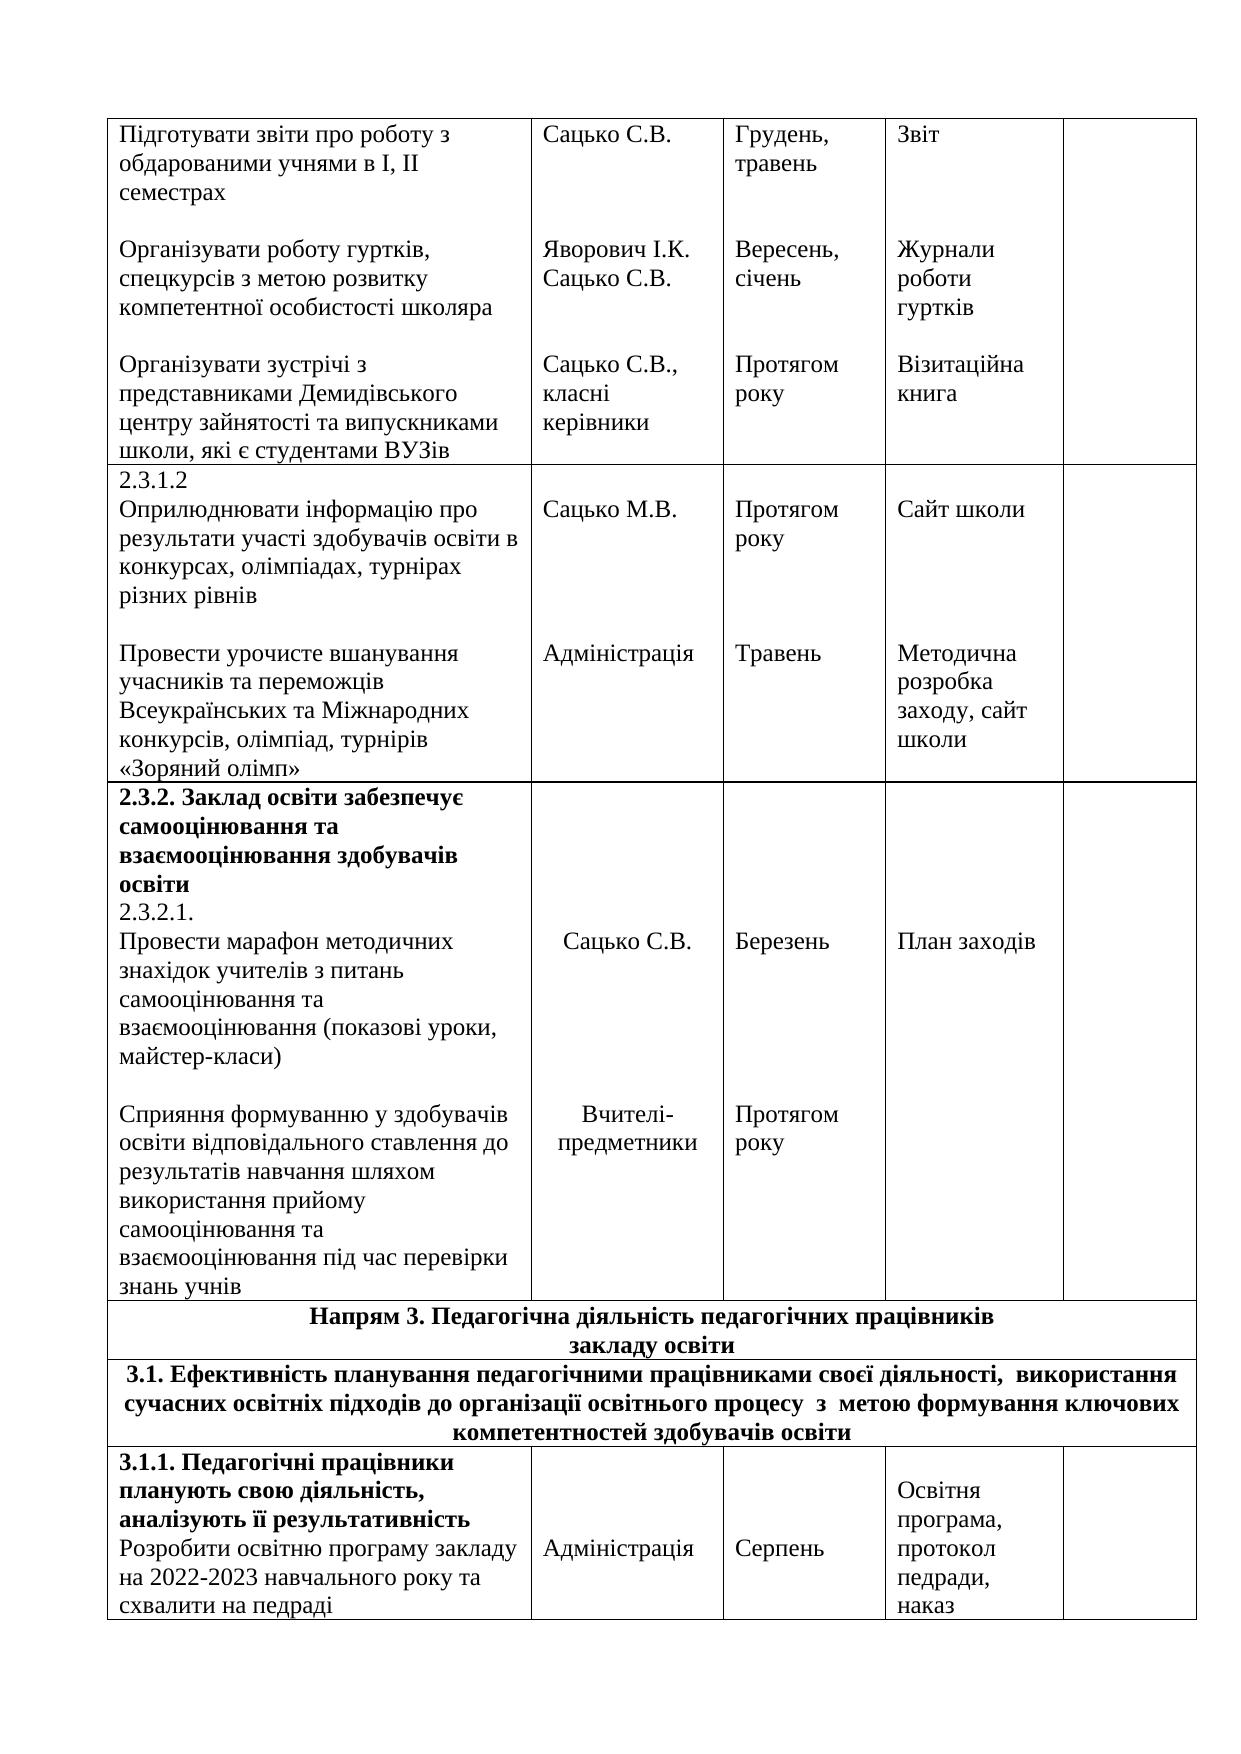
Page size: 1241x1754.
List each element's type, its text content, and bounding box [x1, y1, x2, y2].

table_cell Протягом року Травень [724, 465, 885, 781]
table_cell [1064, 119, 1196, 464]
table_cell Вересень Квітень Грудень, травень Вересень, січень Протягом року [724, 119, 885, 464]
table_cell 3.1. Ефективність планування педагогічними працівниками своєї діяльності, використання сучасних освітніх підходів до організації освітнього процесу з метою формування ключових компетентностей здобувачів освіти [108, 1360, 1196, 1446]
table_cell Сацько С.В. Вчителі-предметники [532, 783, 723, 1300]
table_cell Сацько М.В. Адміністрація [532, 465, 723, 781]
table_cell 2.3.1.2 Оприлюднювати інформацію про результати участі здобувачів освіти в конкурсах, олімпіадах, турнірах різних рівнів Провести урочисте вшанування учасників та переможців Всеукраїнських та Міжнародних конкурсів, олімпіад, турнірів «Зоряний олімп» [108, 465, 531, 781]
table_cell Березень Протягом року [724, 783, 885, 1300]
table_cell Сайт школи Методична розробка заходу, сайт школи [886, 465, 1063, 781]
table_cell 2.3.2. Заклад освіти забезпечує самооцінювання та взаємооцінювання здобувачів освіти 2.3.2.1. Провести марафон методичних знахідок учителів з питань самооцінювання та взаємооцінювання (показові уроки, майстер-класи) Сприяння формуванню у здобувачів освіти відповідального ставлення до результатів навчання шляхом використання прийому самооцінювання та взаємооцінювання під час перевірки знань учнів [108, 783, 531, 1300]
table_cell План заходів [886, 783, 1063, 1300]
table_cell Напрям 3. Педагогічна діяльність педагогічних працівників закладу освіти [108, 1301, 1196, 1358]
table_cell [1064, 783, 1196, 1300]
table_cell [1064, 465, 1196, 781]
table_cell [1064, 1447, 1196, 1619]
table_cell Освітня програма, протокол педради, наказ Протоколи засідань МО Календарно-тематичні плани Календарно-тематичні плани Наказ [886, 1447, 1063, 1619]
table_cell Сацько С.В. Сацько С.В. Сацько С.В. Яворович І.К. Сацько С.В. Сацько С.В., класні керівники [532, 119, 723, 464]
table_cell Адміністрація Сацько С.В., керівники МО, учителі Вчителі-предметники Сацько С.В., Керівники професійних спільнот Сацько С.В. [532, 1447, 723, 1619]
table_cell Зведена інформація Наказ Звіт Журнали роботи гуртків Візитаційна книга [886, 119, 1063, 464]
table_cell Серпень Серпень До 14.09., 15.01. Грудень, травень Січень, червень [724, 1447, 885, 1619]
